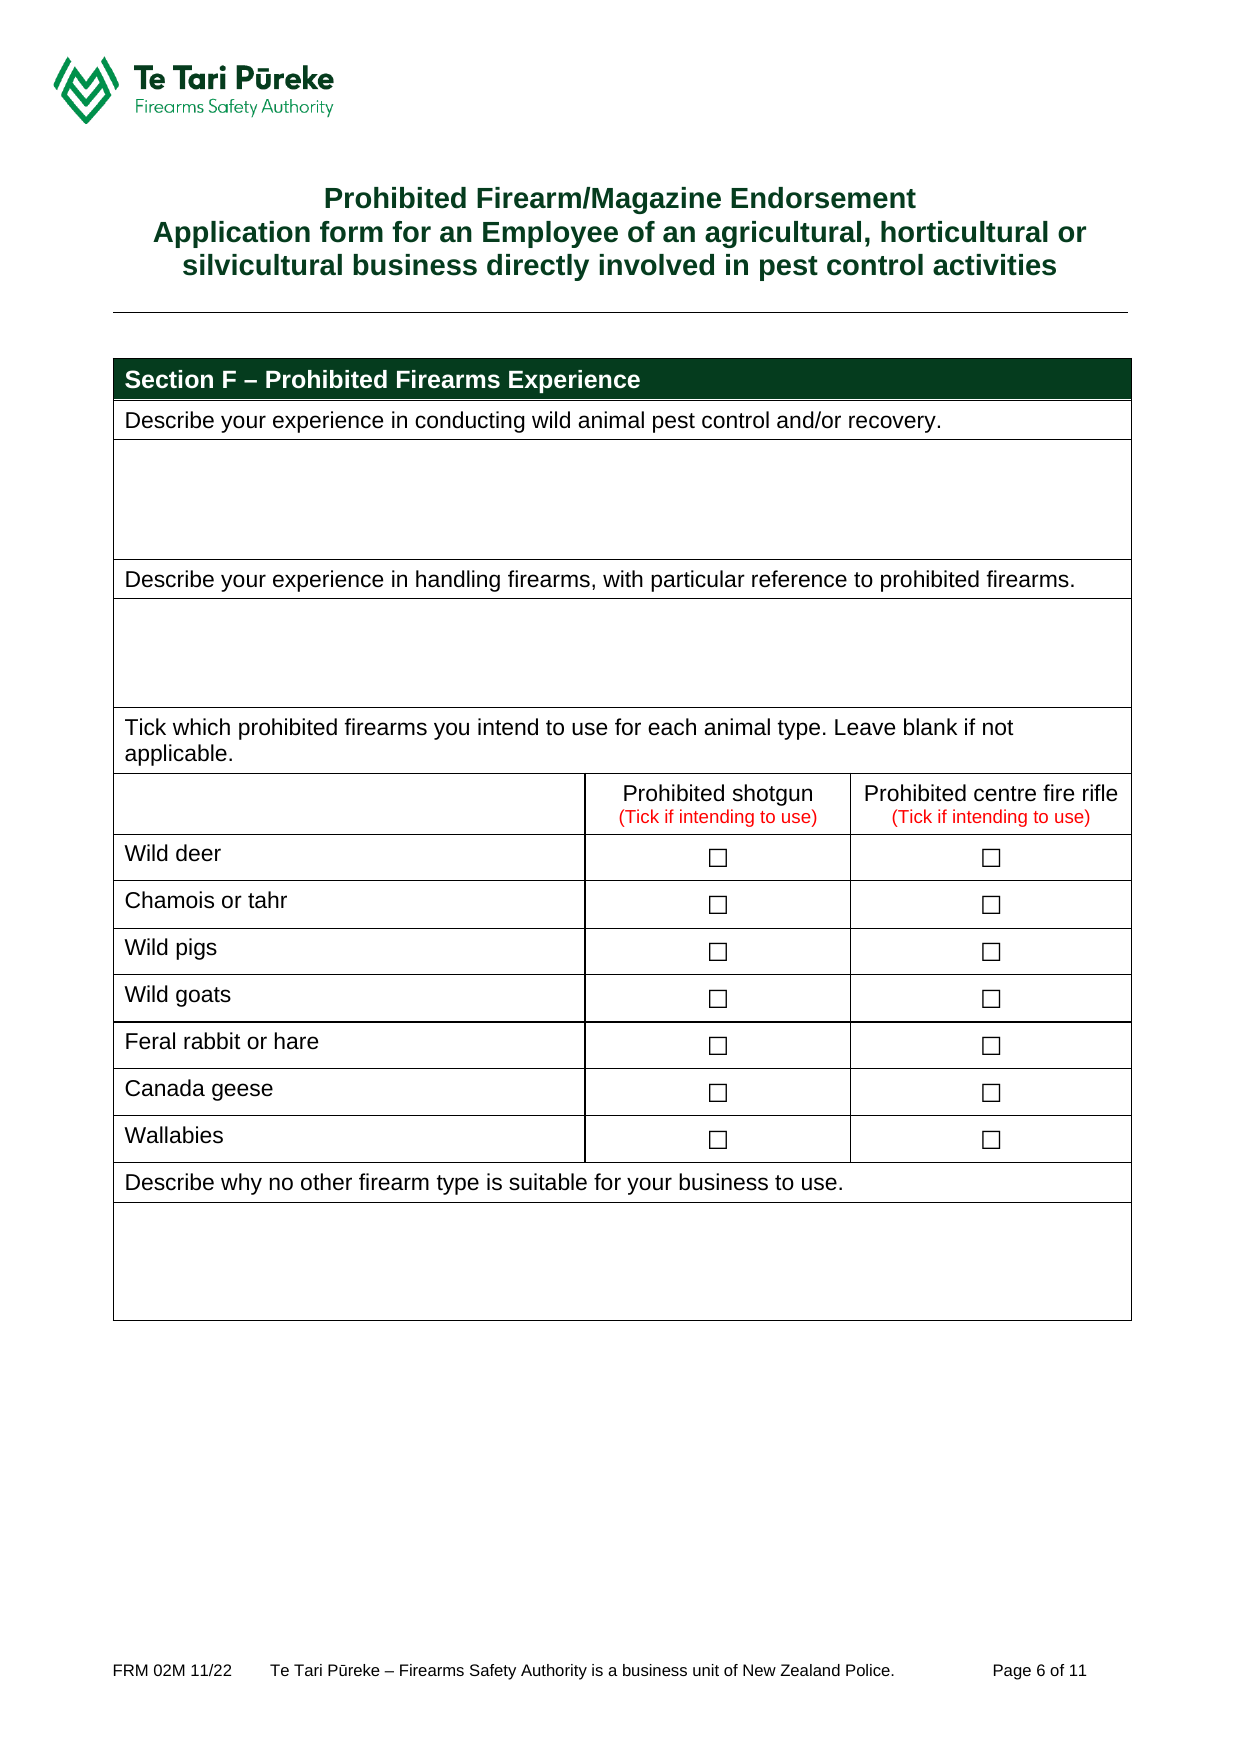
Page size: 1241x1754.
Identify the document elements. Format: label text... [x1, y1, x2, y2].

table_cell [114, 1203, 1131, 1320]
table_cell Describe why no other firearm type is suitable for your business to use. [114, 1163, 1131, 1202]
table_cell Tick which prohibited firearms you intend to use for each animal type. Leave blank if not applicable. [114, 708, 1131, 773]
table_cell Describe your experience in conducting wild animal pest control and/or recovery. [114, 401, 1131, 439]
picture [53, 56, 338, 125]
table_cell Canada geese [114, 1069, 584, 1115]
table_cell Feral rabbit or hare [114, 1023, 584, 1068]
table_cell Wild deer [114, 835, 584, 880]
table_cell [114, 440, 1131, 559]
table_cell Wild pigs [114, 929, 584, 974]
table_cell Prohibited centre fire rifle (Tick if intending to use) [851, 774, 1131, 833]
table_cell [114, 774, 584, 833]
table_cell Wild goats [114, 975, 584, 1021]
table_cell Wallabies [114, 1116, 584, 1162]
table_header Section F – Prohibited Firearms Experience [114, 359, 1131, 399]
table_cell Chamois or tahr [114, 881, 584, 927]
table_cell [114, 599, 1131, 707]
table_cell Prohibited shotgun (Tick if intending to use) [586, 774, 850, 833]
table_cell Describe your experience in handling firearms, with particular reference to prohibited firearms. [114, 560, 1131, 598]
